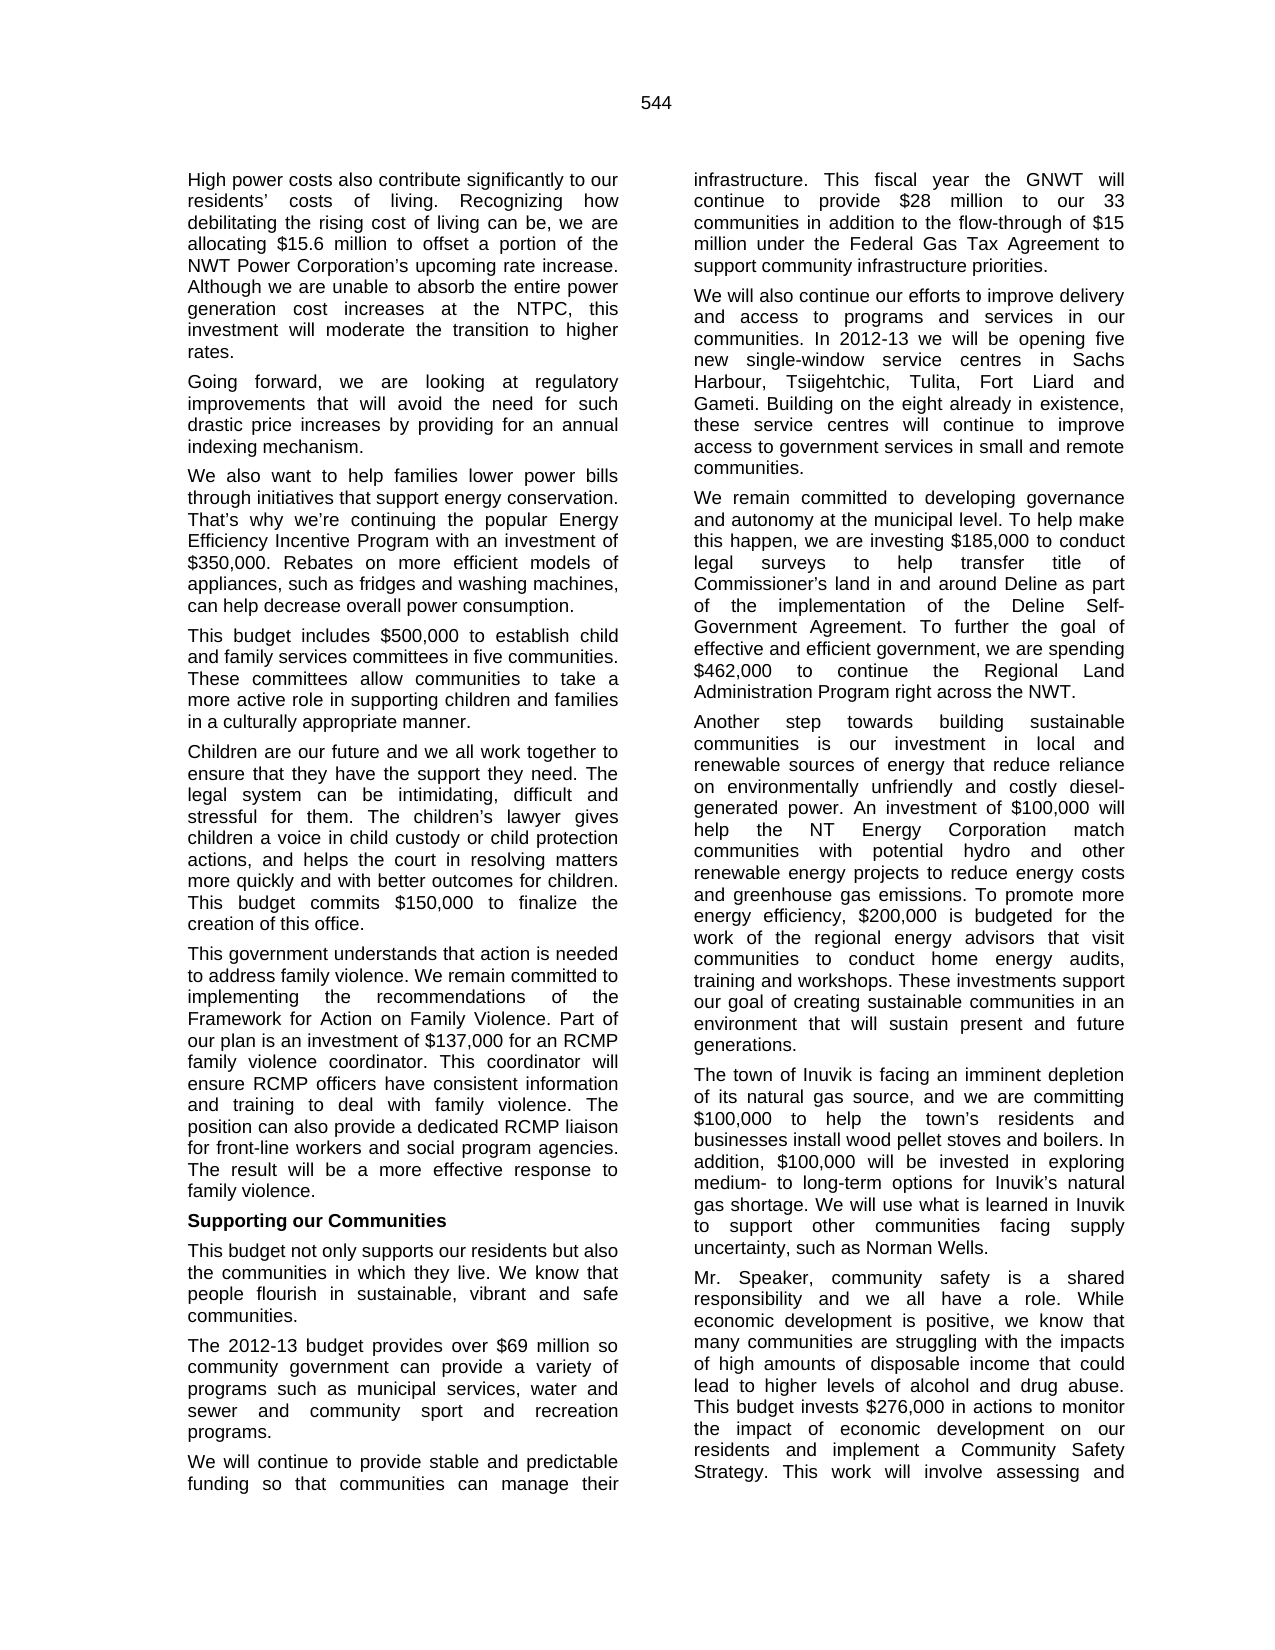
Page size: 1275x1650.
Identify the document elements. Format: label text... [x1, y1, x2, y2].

text Going forward, we are looking at regulatory improvements that will avoid the need for such drastic price increases by providing for an annual indexing mechanism. [187, 371, 619, 457]
text We will continue to provide stable and predictable funding so that communities can manage their infrastructure. This fiscal year the GNWT will continue to provide $28 million to our 33 communities in addition to the flow-through of $15 million under the Federal Gas Tax Agreement to support community infrastructure priorities. [694, 168, 1125, 276]
text We also want to help families lower power bills through initiatives that support energy conservation. That’s why we’re continuing the popular Energy Efficiency Incentive Program with an investment of $350,000. Rebates on more efficient models of appliances, such as fridges and washing machines, can help decrease overall power consumption. [187, 465, 619, 616]
text Supporting our Communities [187, 1210, 619, 1232]
text The 2012-13 budget provides over $69 million so community government can provide a variety of programs such as municipal services, water and sewer and community sport and recreation programs. [187, 1335, 619, 1442]
text This government understands that action is needed to address family violence. We remain committed to implementing the recommendations of the Framework for Action on Family Violence. Part of our plan is an investment of $137,000 for an RCMP family violence coordinator. This coordinator will ensure RCMP officers have consistent information and training to deal with family violence. The position can also provide a dedicated RCMP liaison for front-line workers and social program agencies. The result will be a more effective response to family violence. [187, 943, 619, 1202]
text This budget includes $500,000 to establish child and family services committees in five communities. These committees allow communities to take a more active role in supporting children and families in a culturally appropriate manner. [187, 624, 619, 732]
text Another step towards building sustainable communities is our investment in local and renewable sources of energy that reduce reliance on environmentally unfriendly and costly diesel-generated power. An investment of $100,000 will help the NT Energy Corporation match communities with potential hydro and other renewable energy projects to reduce energy costs and greenhouse gas emissions. To promote more energy efficiency, $200,000 is budgeted for the work of the regional energy advisors that visit communities to conduct home energy audits, training and workshops. These investments support our goal of creating sustainable communities in an environment that will sustain present and future generations. [694, 711, 1125, 1056]
text We will also continue our efforts to improve delivery and access to programs and services in our communities. In 2012-13 we will be opening five new single-window service centres in Sachs Harbour, Tsiigehtchic, Tulita, Fort Liard and Gameti. Building on the eight already in existence, these service centres will continue to improve access to government services in small and remote communities. [694, 284, 1125, 478]
text Children are our future and we all work together to ensure that they have the support they need. The legal system can be intimidating, difficult and stressful for them. The children’s lawyer gives children a voice in child custody or child protection actions, and helps the court in resolving matters more quickly and with better outcomes for children. This budget commits $150,000 to finalize the creation of this office. [187, 741, 619, 935]
text The town of Inuvik is facing an imminent depletion of its natural gas source, and we are committing $100,000 to help the town’s residents and businesses install wood pellet stoves and boilers. In addition, $100,000 will be invested in exploring medium- to long-term options for Inuvik’s natural gas shortage. We will use what is learned in Inuvik to support other communities facing supply uncertainty, such as Norman Wells. [694, 1064, 1125, 1258]
text We remain committed to developing governance and autonomy at the municipal level. To help make this happen, we are investing $185,000 to conduct legal surveys to help transfer title of Commissioner’s land in and around Deline as part of the implementation of the Deline Self-Government Agreement. To further the goal of effective and efficient government, we are spending $462,000 to continue the Regional Land Administration Program right across the NWT. [694, 487, 1125, 702]
text This budget not only supports our residents but also the communities in which they live. We know that people flourish in sustainable, vibrant and safe communities. [187, 1240, 619, 1326]
text High power costs also contribute significantly to our residents’ costs of living. Recognizing how debilitating the rising cost of living can be, we are allocating $15.6 million to offset a portion of the NWT Power Corporation’s upcoming rate increase. Although we are unable to absorb the entire power generation cost increases at the NTPC, this investment will moderate the transition to higher rates. [187, 168, 619, 362]
